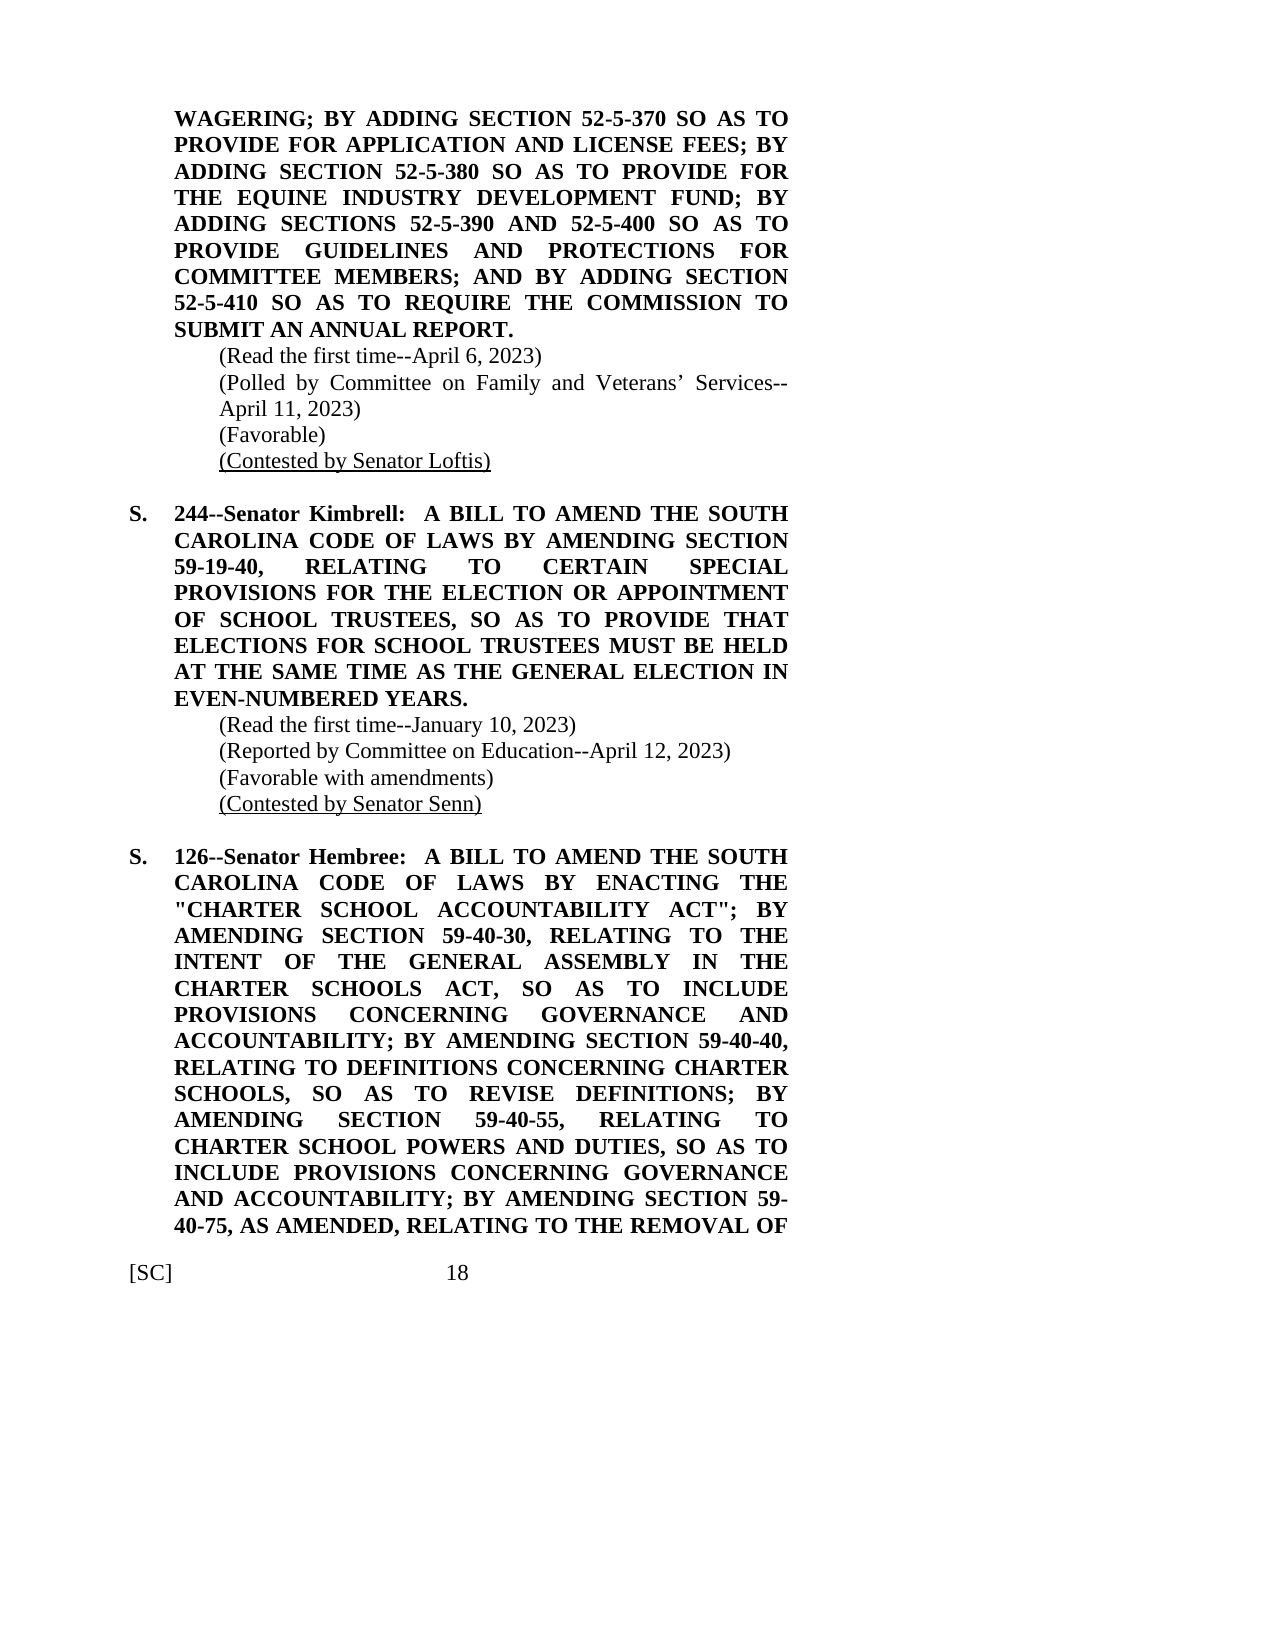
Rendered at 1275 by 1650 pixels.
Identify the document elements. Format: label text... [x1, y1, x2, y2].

text (Favorable with amendments) [219, 764, 789, 790]
text (Contested by Senator Senn) [219, 790, 789, 817]
text (Contested by Senator Loftis) [219, 448, 789, 474]
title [129, 105, 789, 342]
text (Polled by Committee on Family and Veterans’ Services--April 11, 2023) [219, 368, 789, 421]
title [129, 843, 789, 1238]
text (Read the first time--January 10, 2023) [219, 711, 789, 737]
title S. 244--Senator Kimbrell: A BILL TO AMEND THE SOUTH CAROLINA CODE OF LAWS BY AMENDING SECTION 59-19-40, RELATING TO CERTAIN SPECIAL PROVISIONS FOR THE ELECTION OR APPOINTMENT OF SCHOOL TRUSTEES, SO AS TO PROVIDE THAT ELECTIONS FOR SCHOOL TRUSTEES MUST BE HELD AT THE SAME TIME AS THE GENERAL ELECTION IN EVEN-NUMBERED YEARS. [129, 500, 789, 711]
text (Reported by Committee on Education--April 12, 2023) [219, 737, 789, 764]
text (Read the first time--April 6, 2023) [219, 342, 789, 368]
text (Favorable) [219, 421, 789, 448]
